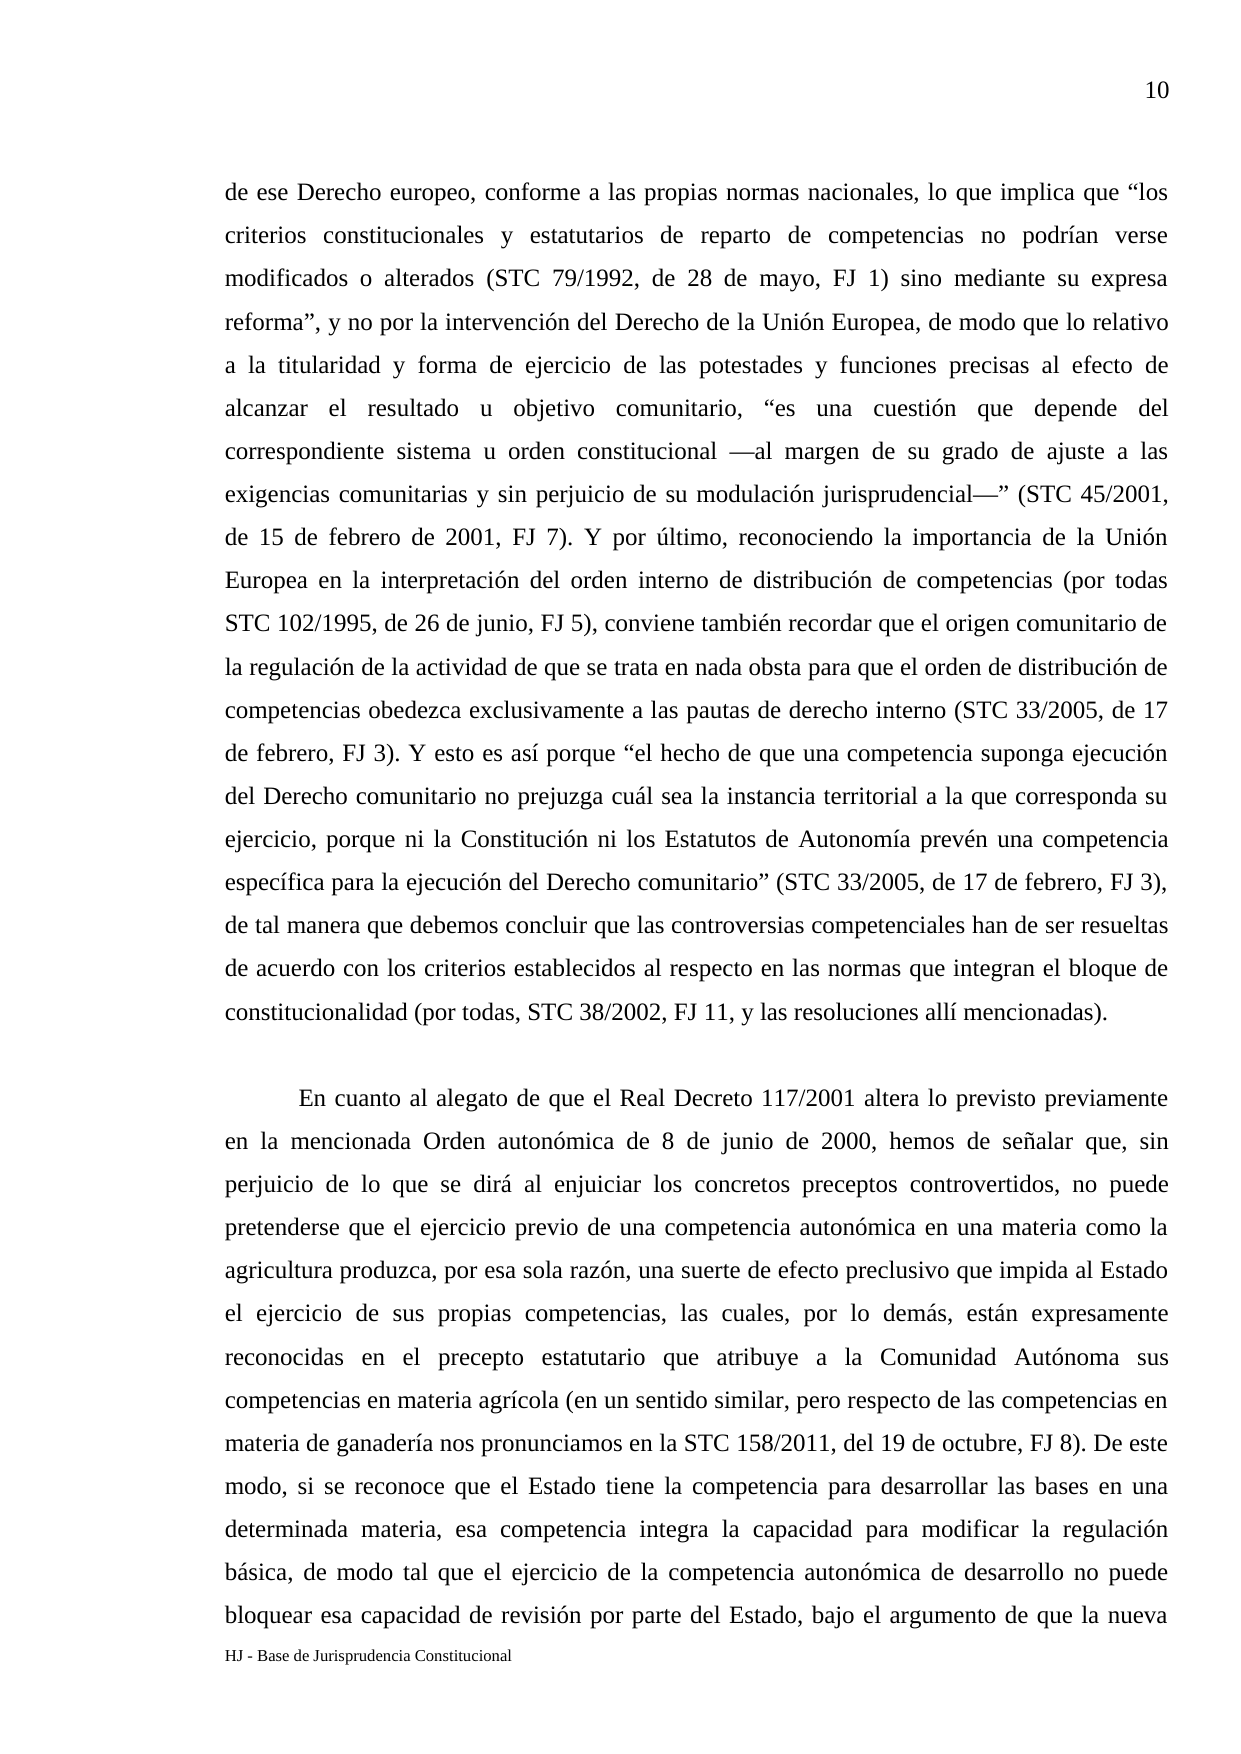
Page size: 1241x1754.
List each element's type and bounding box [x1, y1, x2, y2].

text [224, 177, 1169, 1025]
text [224, 1083, 1169, 1629]
